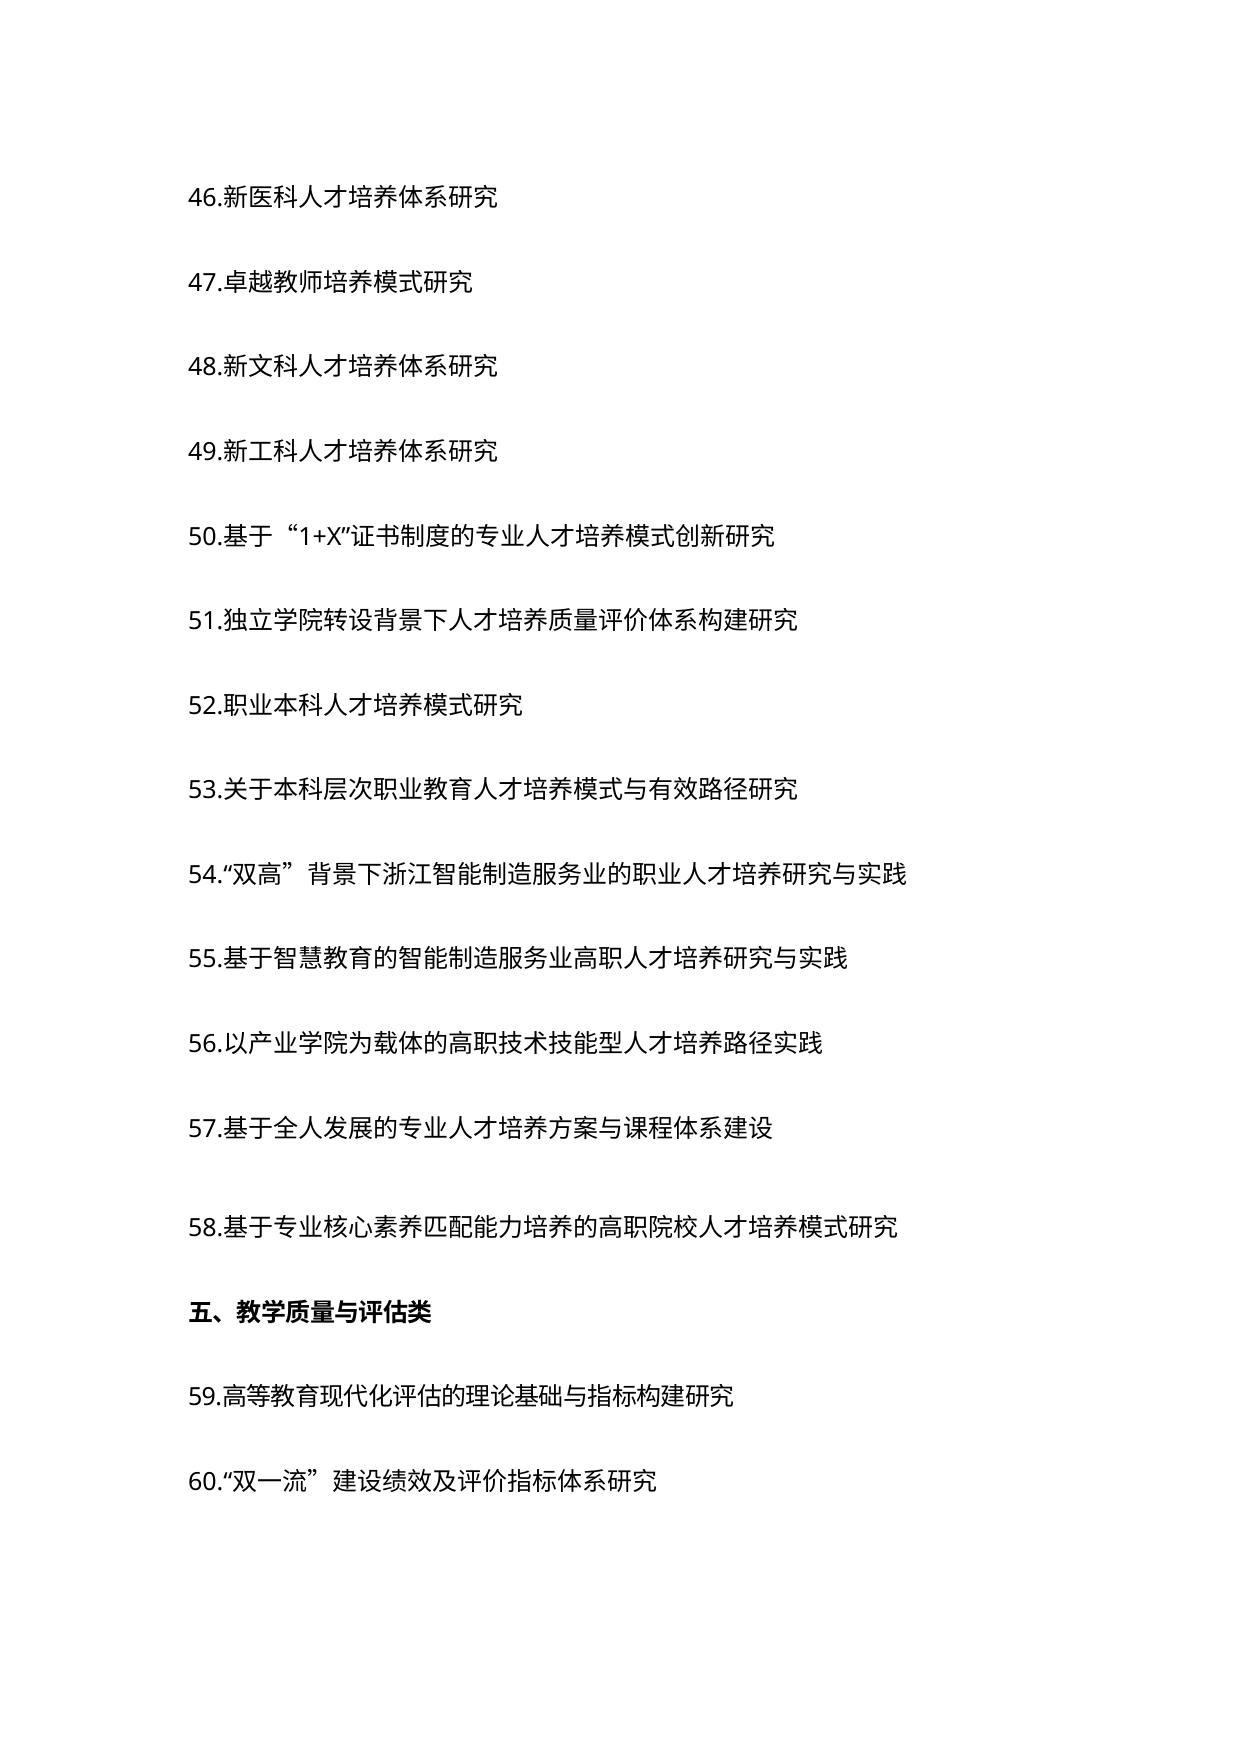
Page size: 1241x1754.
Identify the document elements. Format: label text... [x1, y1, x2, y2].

text 53.关于本科层次职业教育人才培养模式与有效路径研究 [188, 754, 1052, 821]
text 51.独立学院转设背景下人才培养质量评价体系构建研究 [188, 585, 1052, 652]
text 57.基于全人发展的专业人才培养方案与课程体系建设 58.基于专业核心素养匹配能力培养的高职院校人才培养模式研究 [188, 1093, 1052, 1259]
text 52.职业本科人才培养模式研究 [188, 670, 1052, 736]
text 50.基于“1+X”证书制度的专业人才培养模式创新研究 [188, 501, 1052, 567]
text 49.新工科人才培养体系研究 [188, 416, 1052, 483]
text 五、教学质量与评估类 [188, 1277, 1052, 1344]
text 46.新医科人才培养体系研究 [188, 162, 1052, 229]
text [188, 1446, 1052, 1513]
text 54.“双高”背景下浙江智能制造服务业的职业人才培养研究与实践 [188, 839, 1052, 906]
text 55.基于智慧教育的智能制造服务业高职人才培养研究与实践 [188, 924, 1052, 990]
text 48.新文科人才培养体系研究 [188, 332, 1052, 398]
text 47.卓越教师培养模式研究 [188, 247, 1052, 313]
text 59.高等教育现代化评估的理论基础与指标构建研究 [188, 1362, 1052, 1428]
text 56.以产业学院为载体的高职技术技能型人才培养路径实践 [188, 1008, 1052, 1075]
